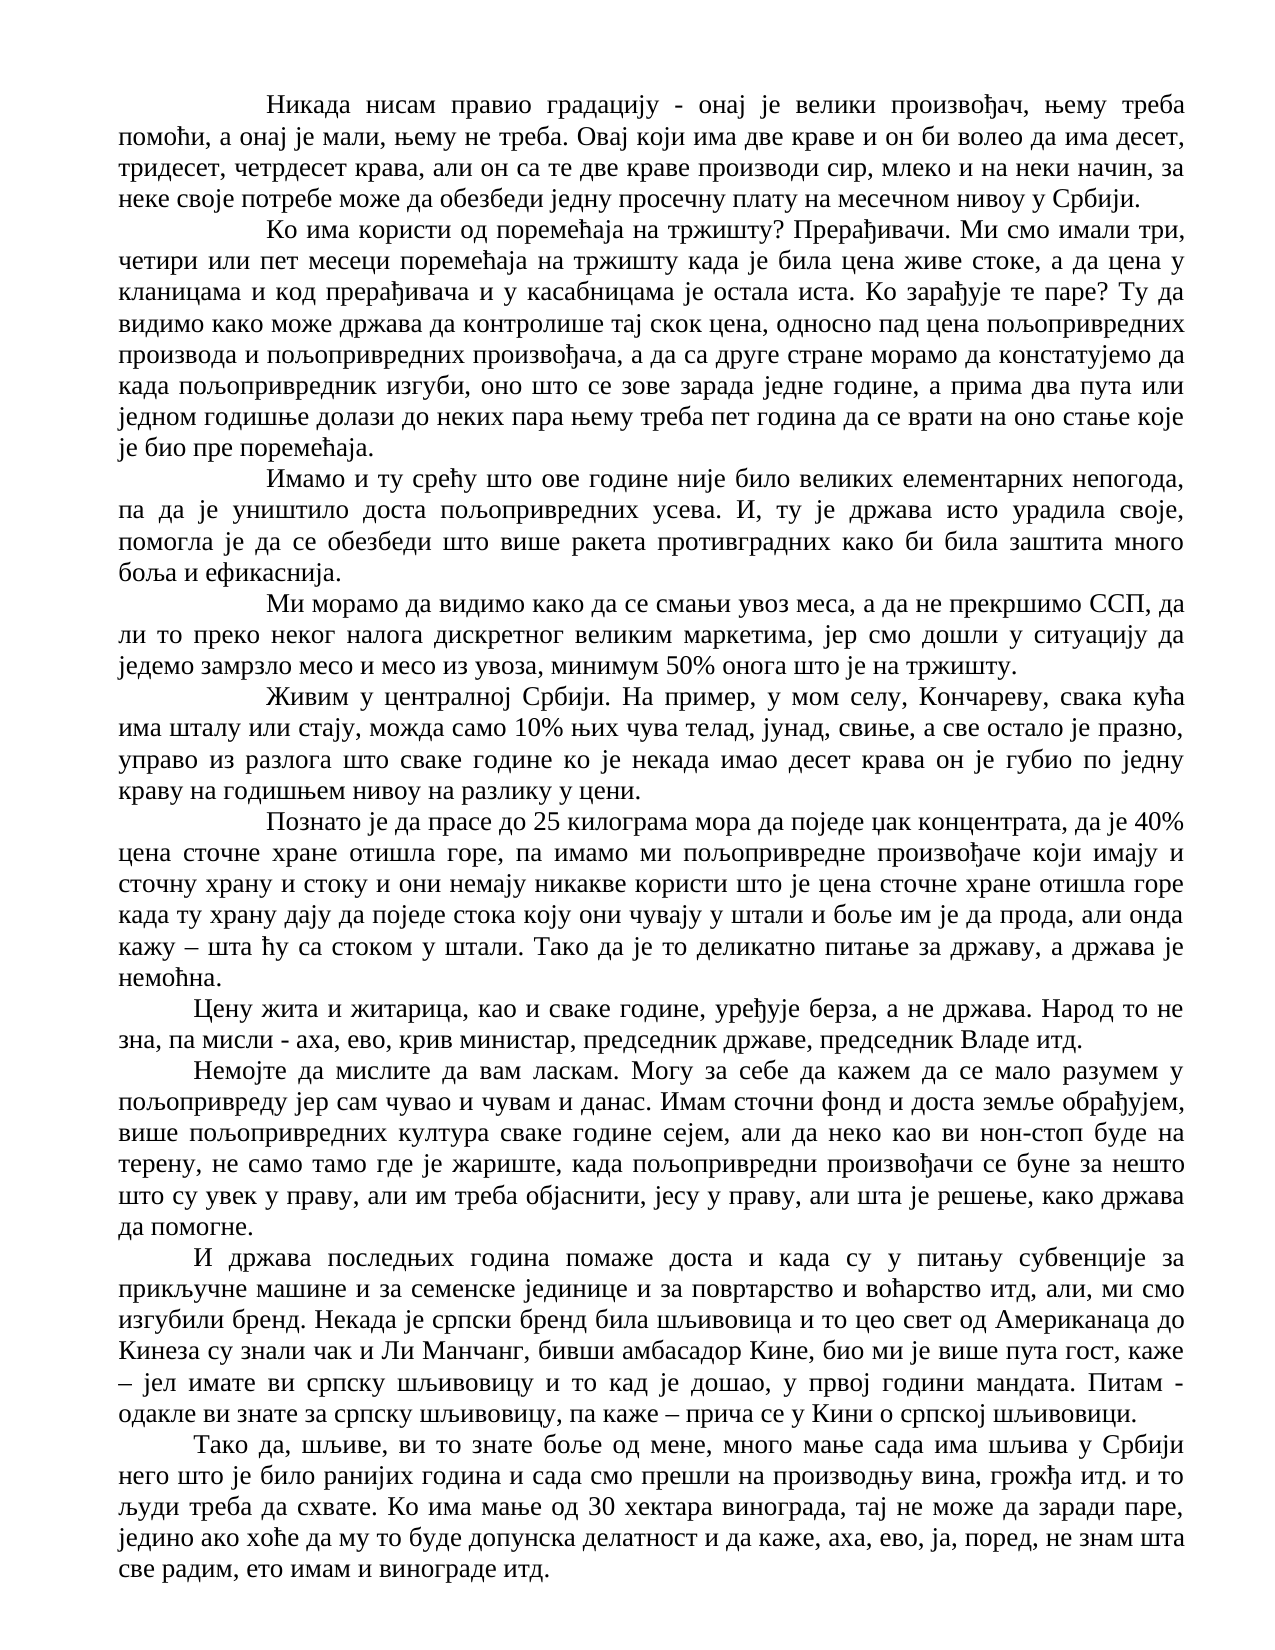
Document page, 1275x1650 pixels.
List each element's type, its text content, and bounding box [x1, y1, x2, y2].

text И држава последњих година помаже доста и када су у питању субвенције за прикључне машине и за семенске јединице и за повртарство и воћарство итд, али, ми смо изгубили бренд. Некада је српски бренд била шљивовица и то цео свет од Американаца до Кинеза су знали чак и Ли Манчанг, бивши амбасадор Кине, био ми је више пута гост, каже – јел имате ви српску шљивовицу и то кад је дошао, у првој години мандата. Питам - одакле ви знате за српску шљивовицу, па каже – прича се у Кини о српској шљивовици. [118, 1241, 1186, 1428]
text Ми морамо да видимо како да се смањи увоз меса, а да не прекршимо ССП, да ли то преко неког налога дискретног великим маркетима, јер смо дошли у ситуацију да једемо замрзло месо и месо из увоза, минимум 50% онога што је на тржишту. [118, 587, 1186, 680]
text Ко има користи од поремећаја на тржишту? Прерађивачи. Ми смо имали три, четири или пет месеци поремећаја на тржишту када је била цена живе стоке, а да цена у кланицама и код прерађивача и у касабницама је остала иста. Ко зарађује те паре? Ту да видимо како може држава да контролише тај скок цена, односно пад цена пољопривредних производа и пољопривредних произвођача, а да са друге стране морамо да констатујемо да када пољопривредник изгуби, оно што се зове зарада једне године, а прима два пута или једном годишње долази до неких пара њему треба пет година да се врати на оно стање које је био пре поремећаја. [118, 213, 1186, 462]
text Живим у централној Србији. На пример, у мом селу, Кончареву, свака кућа има шталу или стају, можда само 10% њих чува телад, јунад, свиње, а све остало је празно, управо из разлога што сваке године ко је некада имао десет крава он је губио по једну краву на годишњем нивоу на разлику у цени. [118, 680, 1186, 805]
text Познато је да прасе до 25 килограма мора да поједе џак концентрата, да је 40% цена сточне хране отишла горе, па имамо ми пољопривредне произвођаче који имају и сточну храну и стоку и они немају никакве користи што је цена сточне хране отишла горе када ту храну дају да поједе стока коју они чувају у штали и боље им је да прода, али онда кажу – шта ћу са стоком у штали. Тако да је то деликатно питање за државу, а држава је немоћна. [118, 805, 1186, 992]
text Тако да, шљиве, ви то знате боље од мене, много мање сада има шљива у Србији него што је било ранијих година и сада смо прешли на производњу вина, грожђа итд. и то људи треба да схвате. Ко има мање од 30 хектара винограда, тај не може да заради паре, једино ако хоће да му то буде допунска делатност и да каже, аха, ево, ја, поред, не знам шта све радим, ето имам и винограде итд. [118, 1428, 1186, 1584]
text Немојте да мислите да вам ласкам. Могу за себе да кажем да се мало разумем у пољопривреду јер сам чувао и чувам и данас. Имам сточни фонд и доста земље обрађујем, више пољопривредних култура сваке године сејем, али да неко као ви нон-стоп буде на терену, не само тамо где је жариште, када пољопривредни произвођачи се буне за нешто што су увек у праву, али им треба објаснити, јесу у праву, али шта је решење, како држава да помогне. [118, 1054, 1186, 1241]
text Имамо и ту срећу што ове године није било великих елементарних непогода, па да је уништило доста пољопривредних усева. И, ту је држава исто урадила своје, помогла је да се обезбеди што више ракета противградних како би била заштита много боља и ефикаснија. [118, 462, 1186, 587]
text Цену жита и житарица, као и сваке године, уређује берза, а не држава. Народ то не зна, па мисли - аха, ево, крив министар, председник државе, председник Владе итд. [118, 992, 1186, 1054]
text Никада нисам правио градацију - онај је велики произвођач, њему треба помоћи, а онај је мали, њему не треба. Овај који има две краве и он би волео да има десет, тридесет, четрдесет крава, али он са те две краве производи сир, млеко и на неки начин, за неке своје потребе може да обезбеди једну просечну плату на месечном нивоу у Србији. [118, 89, 1186, 213]
